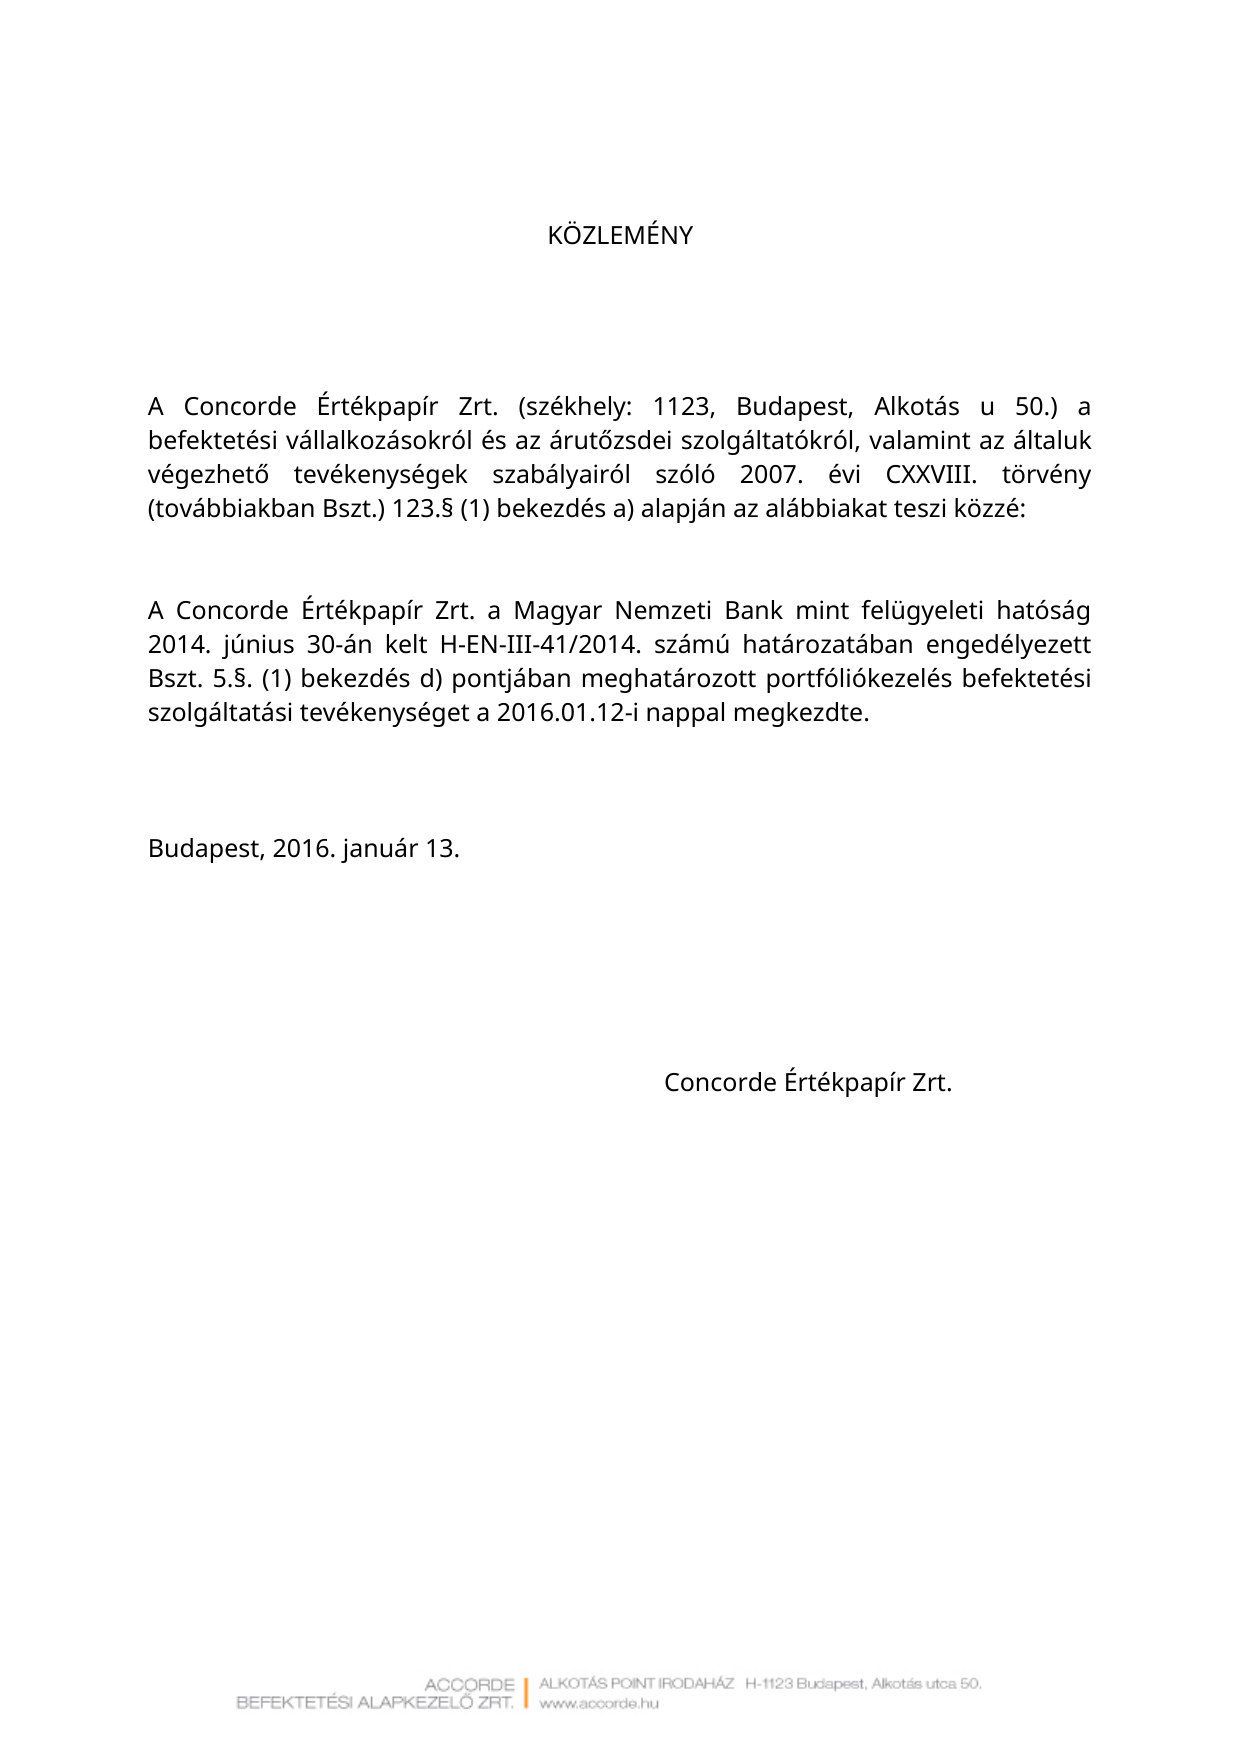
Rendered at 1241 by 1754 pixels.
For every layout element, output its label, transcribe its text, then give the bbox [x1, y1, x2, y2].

text A Concorde Értékpapír Zrt. (székhely: 1123, Budapest, Alkotás u 50.) a befektetési vállalkozásokról és az árutőzsdei szolgáltatókról, valamint az általuk végezhető tevékenységek szabályairól szóló 2007. évi CXXVIII. törvény (továbbiakban Bszt.) 123.§ (1) bekezdés a) alapján az alábbiakat teszi közzé: [148, 388, 1093, 524]
text Budapest, 2016. január 13. [148, 831, 1093, 865]
text KÖZLEMÉNY [148, 218, 1093, 252]
picture [147, 1655, 1065, 1754]
text A Concorde Értékpapír Zrt. a Magyar Nemzeti Bank mint felügyeleti hatóság 2014. június 30-án kelt H-EN-III-41/2014. számú határozatában engedélyezett Bszt. 5.§. (1) bekezdés d) pontjában meghatározott portfóliókezelés befektetési szolgáltatási tevékenységet a 2016.01.12-i nappal megkezdte. [148, 593, 1093, 729]
text Concorde Értékpapír Zrt. [148, 1064, 1093, 1098]
